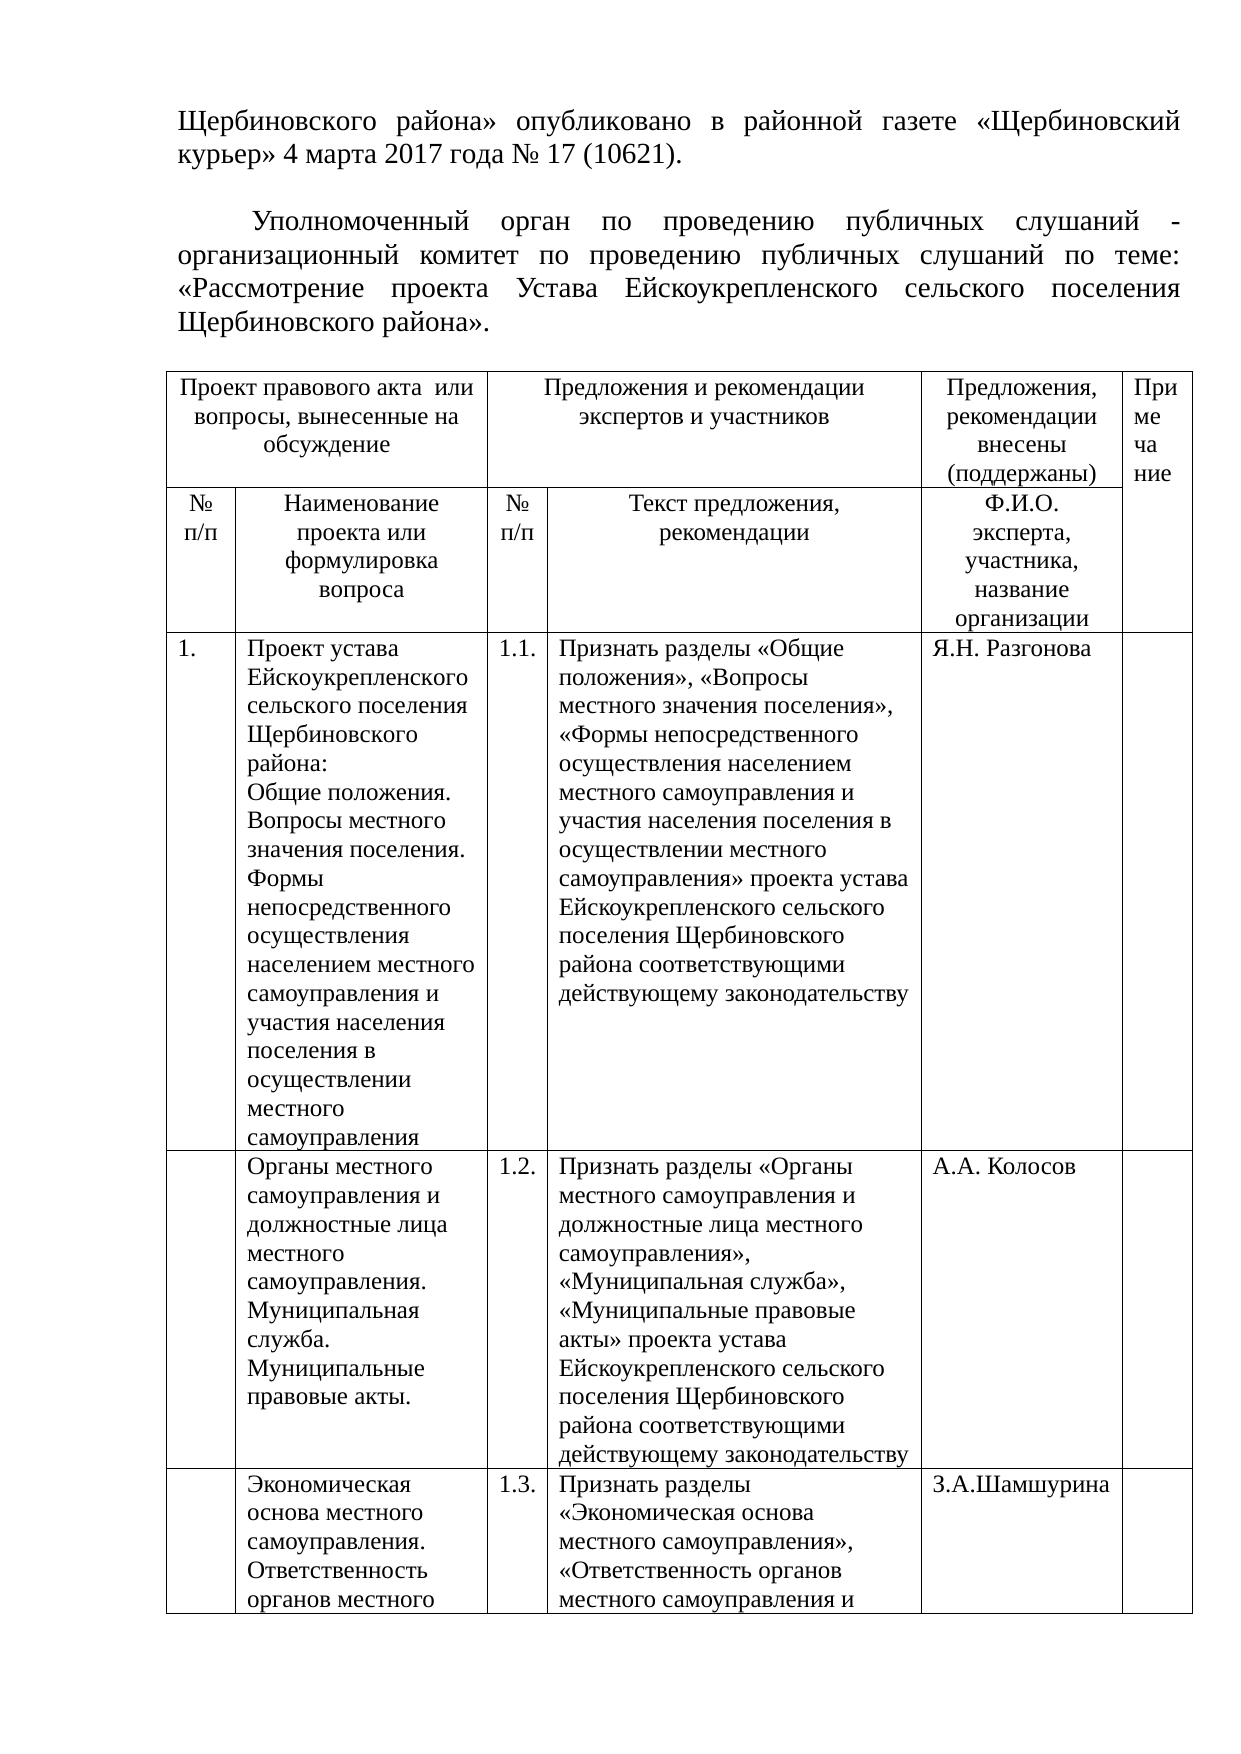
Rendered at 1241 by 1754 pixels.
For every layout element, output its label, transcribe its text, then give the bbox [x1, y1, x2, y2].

table_cell Признать разделы «Органы местного самоуправления и должностные лица местного самоуправления», «Муниципальная служба», «Муниципальные правовые акты» проекта устава Ейскоукрепленского сельского поселения Щербиновского района соответствующими действующему законодательству [548, 1151, 921, 1468]
table_cell Признать разделы «Общие положения», «Вопросы местного значения поселения», «Формы непосредственного осуществления населением местного самоуправления и участия населения поселения в осуществлении местного самоуправления» проекта устава Ейскоукрепленского сельского поселения Щербиновского района соответствующими действующему законодательству [548, 633, 921, 1150]
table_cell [236, 1469, 487, 1612]
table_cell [548, 1469, 921, 1612]
table_cell 1.3. [488, 1469, 547, 1612]
table_header Проект правового акта или вопросы, вынесенные на обсуждение [167, 372, 487, 487]
table_cell [1123, 1151, 1192, 1468]
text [177, 103, 1181, 170]
table_cell Проект устава Ейскоукрепленского сельского поселения Щербиновского района: Общие положения. Вопросы местного значения поселения. Формы непосредственного осуществления населением местного самоуправления и участия населения поселения в осуществлении местного самоуправления [236, 633, 487, 1150]
table_cell [167, 1151, 235, 1468]
table_cell Я.Н. Разгонова [922, 633, 1122, 1150]
table_header Предложения, рекомендации внесены (поддержаны) [922, 372, 1122, 487]
table_cell Органы местного самоуправления и должностные лица местного самоуправления. Муниципальная служба. Муниципальные правовые акты. [236, 1151, 487, 1468]
table_cell Ф.И.О. эксперта, участника, название организации [922, 488, 1122, 632]
table_cell З.А.Шамшурина [922, 1469, 1122, 1612]
table_cell А.А. Колосов [922, 1151, 1122, 1468]
table_cell № п/п [167, 488, 235, 632]
table_cell 1. [167, 633, 235, 1150]
table_cell 1.1. [488, 633, 547, 1150]
text Уполномоченный орган по проведению публичных слушаний - организационный комитет по проведению публичных слушаний по теме: «Рассмотрение проекта Устава Ейскоукрепленского сельского поселения Щербиновского района». [177, 203, 1181, 337]
table_cell Текст предложения, рекомендации [548, 488, 921, 632]
table_header Предложения и рекомендации экспертов и участников [488, 372, 921, 487]
table_cell 1.2. [488, 1151, 547, 1468]
table_cell № п/п [488, 488, 547, 632]
table_cell [1123, 633, 1192, 1150]
table_cell [167, 1469, 235, 1612]
table_header При ме ча ние [1123, 372, 1192, 632]
table_cell Наименование проекта или формулировка вопроса [236, 488, 487, 632]
table_cell [1123, 1469, 1192, 1612]
